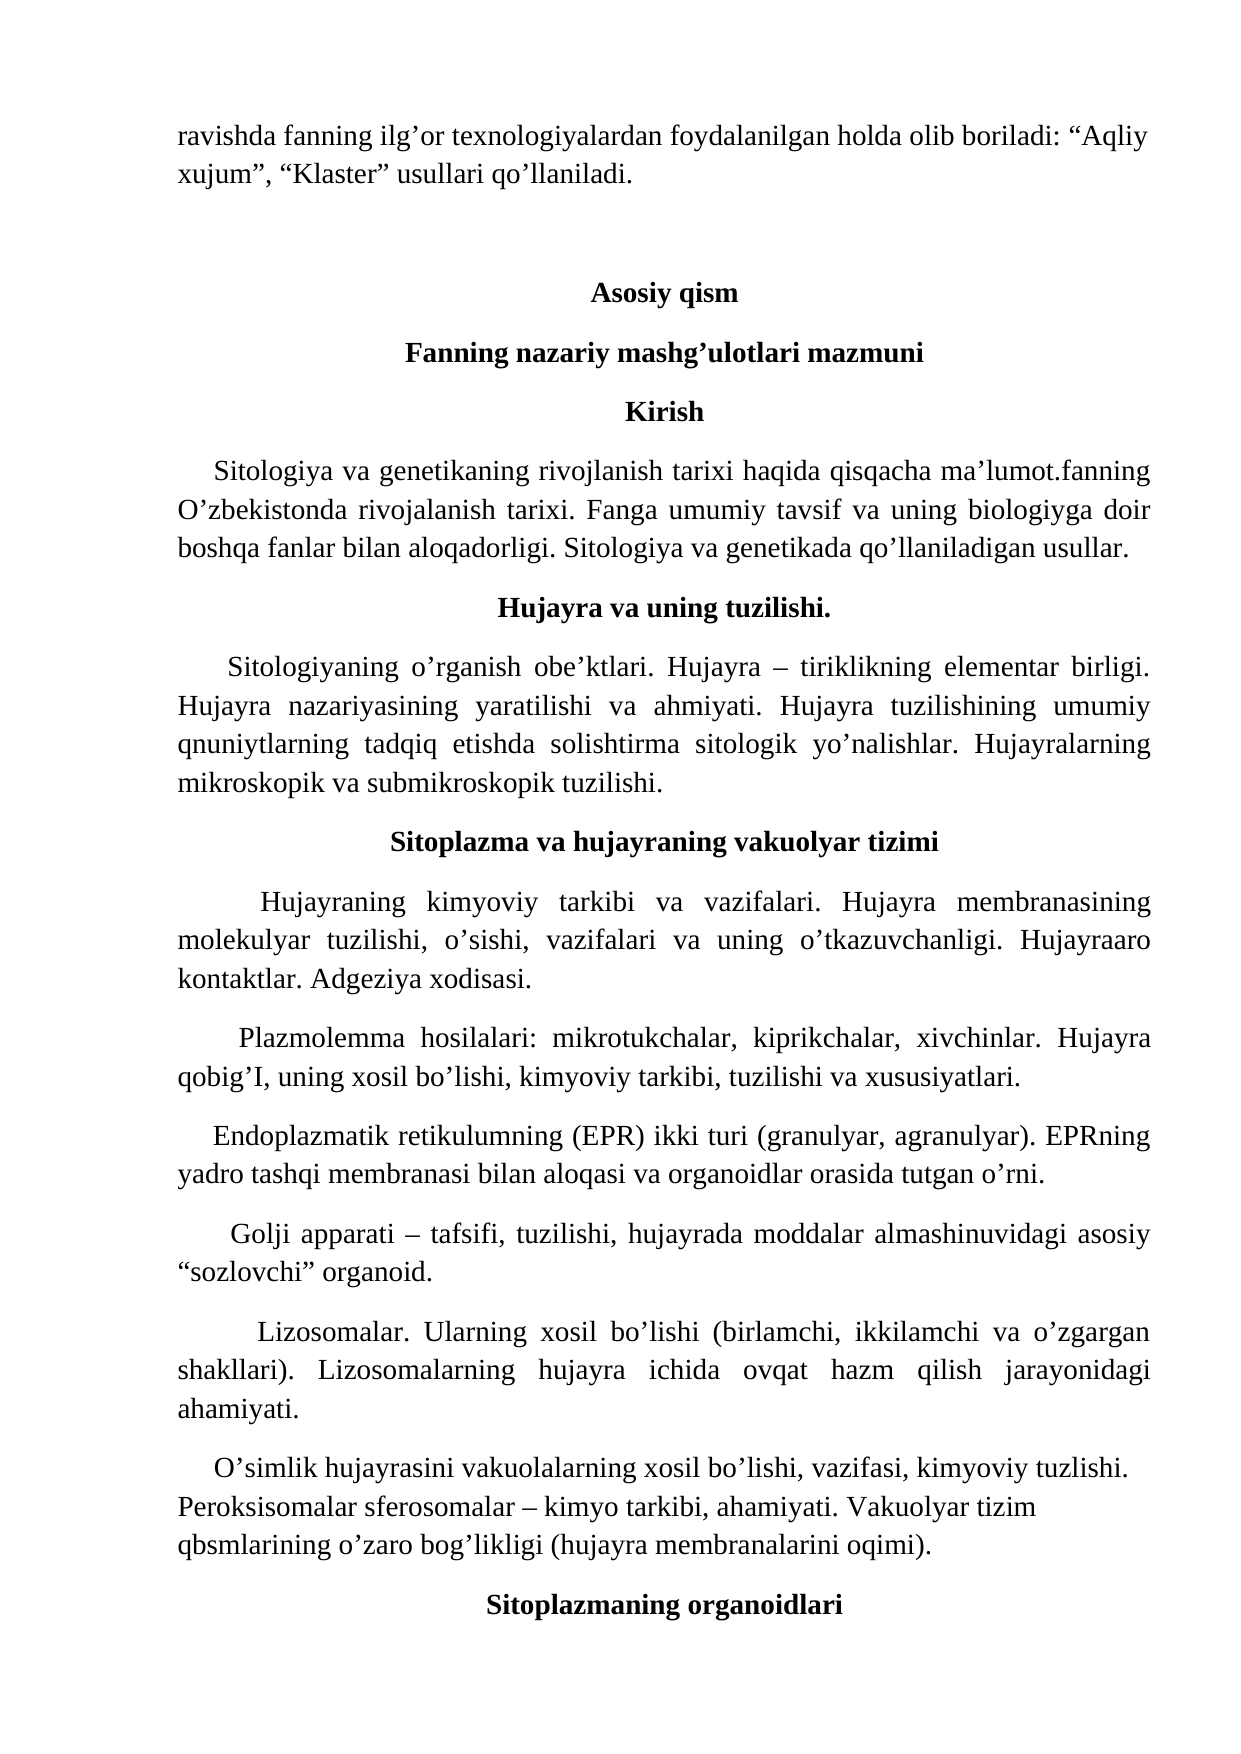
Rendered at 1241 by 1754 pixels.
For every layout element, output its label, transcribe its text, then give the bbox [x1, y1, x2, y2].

text Sitologiyaning o’rganish obe’ktlari. Hujayra – tiriklikning elementar birligi. Hujayra nazariyasining yaratilishi va ahmiyati. Hujayra tuzilishining umumiy qnuniytlarning tadqiq etishda solishtirma sitologik yo’nalishlar. Hujayralarning mikroskopik va submikroskopik tuzilishi. [177, 649, 1152, 798]
text Sitoplazma va hujayraning vakuolyar tizimi [177, 824, 1152, 858]
text Fanning nazariy mashg’ulotlari mazmuni [177, 335, 1152, 368]
text Hujayraning kimyoviy tarkibi va vazifalari. Hujayra membranasining molekulyar tuzilishi, o’sishi, vazifalari va uning o’tkazuvchanligi. Hujayraaro kontaktlar. Adgeziya xodisasi. [177, 884, 1152, 994]
text Plazmolemma hosilalari: mikrotukchalar, kiprikchalar, xivchinlar. Hujayra qobig’I, uning xosil bo’lishi, kimyoviy tarkibi, tuzilishi va xususiyatlari. [177, 1020, 1152, 1092]
text Kirish [177, 394, 1152, 428]
text Endoplazmatik retikulumning (EPR) ikki turi (granulyar, agranulyar). EPRning yadro tashqi membranasi bilan aloqasi va organoidlar orasida tutgan o’rni. [177, 1118, 1152, 1190]
text Hujayra va uning tuzilishi. [177, 590, 1152, 623]
text Golji apparati – tafsifi, tuzilishi, hujayrada moddalar almashinuvidagi asosiy “sozlovchi” organoid. [177, 1216, 1152, 1288]
text Sitoplazmaning organoidlari [177, 1587, 1152, 1620]
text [177, 118, 1152, 190]
text Lizosomalar. Ularning xosil bo’lishi (birlamchi, ikkilamchi va o’zgargan shakllari). Lizosomalarning hujayra ichida ovqat hazm qilish jarayonidagi ahamiyati. [177, 1314, 1152, 1424]
text Sitologiya va genetikaning rivojlanish tarixi haqida qisqacha ma’lumot.fanning O’zbekistonda rivojalanish tarixi. Fanga umumiy tavsif va uning biologiyga doir boshqa fanlar bilan aloqadorligi. Sitologiya va genetikada qo’llaniladigan usullar. [177, 453, 1152, 564]
text Asosiy qism [177, 275, 1152, 309]
text O’simlik hujayrasini vakuolalarning xosil bo’lishi, vazifasi, kimyoviy tuzlishi. Peroksisomalar sferosomalar – kimyo tarkibi, ahamiyati. Vakuolyar tizim qbsmlarining o’zaro bog’likligi (hujayra membranalarini oqimi). [177, 1450, 1152, 1561]
